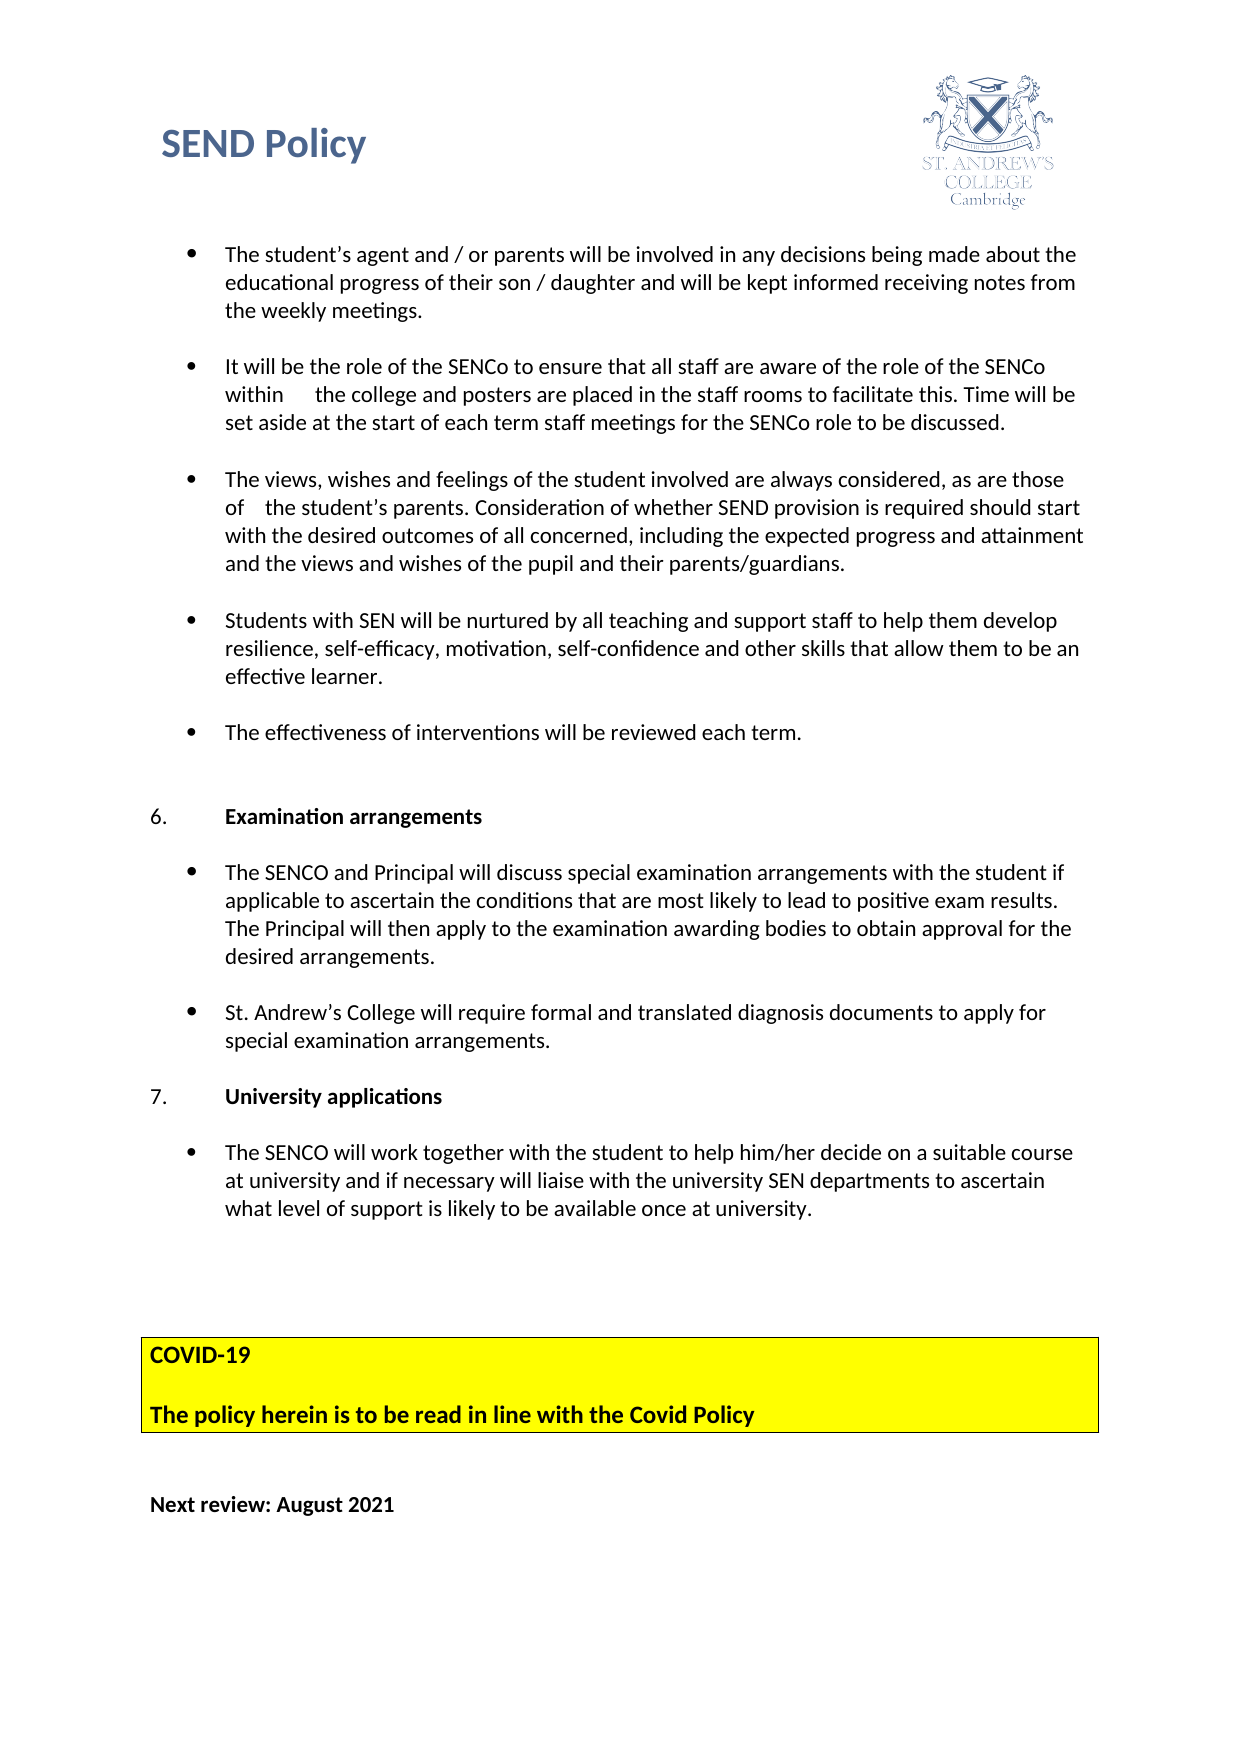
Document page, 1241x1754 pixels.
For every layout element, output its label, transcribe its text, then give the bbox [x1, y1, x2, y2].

text COVID-19 [142, 1338, 1098, 1370]
list Students with SEN will be nurtured by all teaching and support staff to help them develop resilience, self-efficacy, motivation, self-confidence and other skills that allow them to be an effective learner. [187, 606, 1090, 690]
picture [898, 75, 1078, 210]
list The SENCO and Principal will discuss special examination arrangements with the student if applicable to ascertain the conditions that are most likely to lead to positive exam results. The Principal will then apply to the examination awarding bodies to obtain approval for the desired arrangements. [187, 858, 1090, 970]
list It will be the role of the SENCo to ensure that all staff are aware of the role of the SENCo within the college and posters are placed in the staff rooms to facilitate this. Time will be set aside at the start of each term staff meetings for the SENCo role to be discussed. [187, 352, 1090, 436]
text Next review: August 2021 [150, 1490, 1090, 1518]
list University applications [150, 1082, 1090, 1110]
list The SENCO will work together with the student to help him/her decide on a suitable course at university and if necessary will liaise with the university SEN departments to ascertain what level of support is likely to be available once at university. [187, 1138, 1090, 1222]
list The views, wishes and feelings of the student involved are always considered, as are those of the student’s parents. Consideration of whether SEND provision is required should start with the desired outcomes of all concerned, including the expected progress and attainment and the views and wishes of the pupil and their parents/guardians. [187, 465, 1090, 577]
list Examination arrangements [150, 802, 1090, 830]
list St. Andrew’s College will require formal and translated diagnosis documents to apply for special examination arrangements. [187, 998, 1090, 1054]
list The student’s agent and / or parents will be involved in any decisions being made about the educational progress of their son / daughter and will be kept informed receiving notes from the weekly meetings. [187, 240, 1090, 324]
list The effectiveness of interventions will be reviewed each term. [187, 718, 1090, 746]
text The policy herein is to be read in line with the Covid Policy [142, 1396, 1098, 1432]
